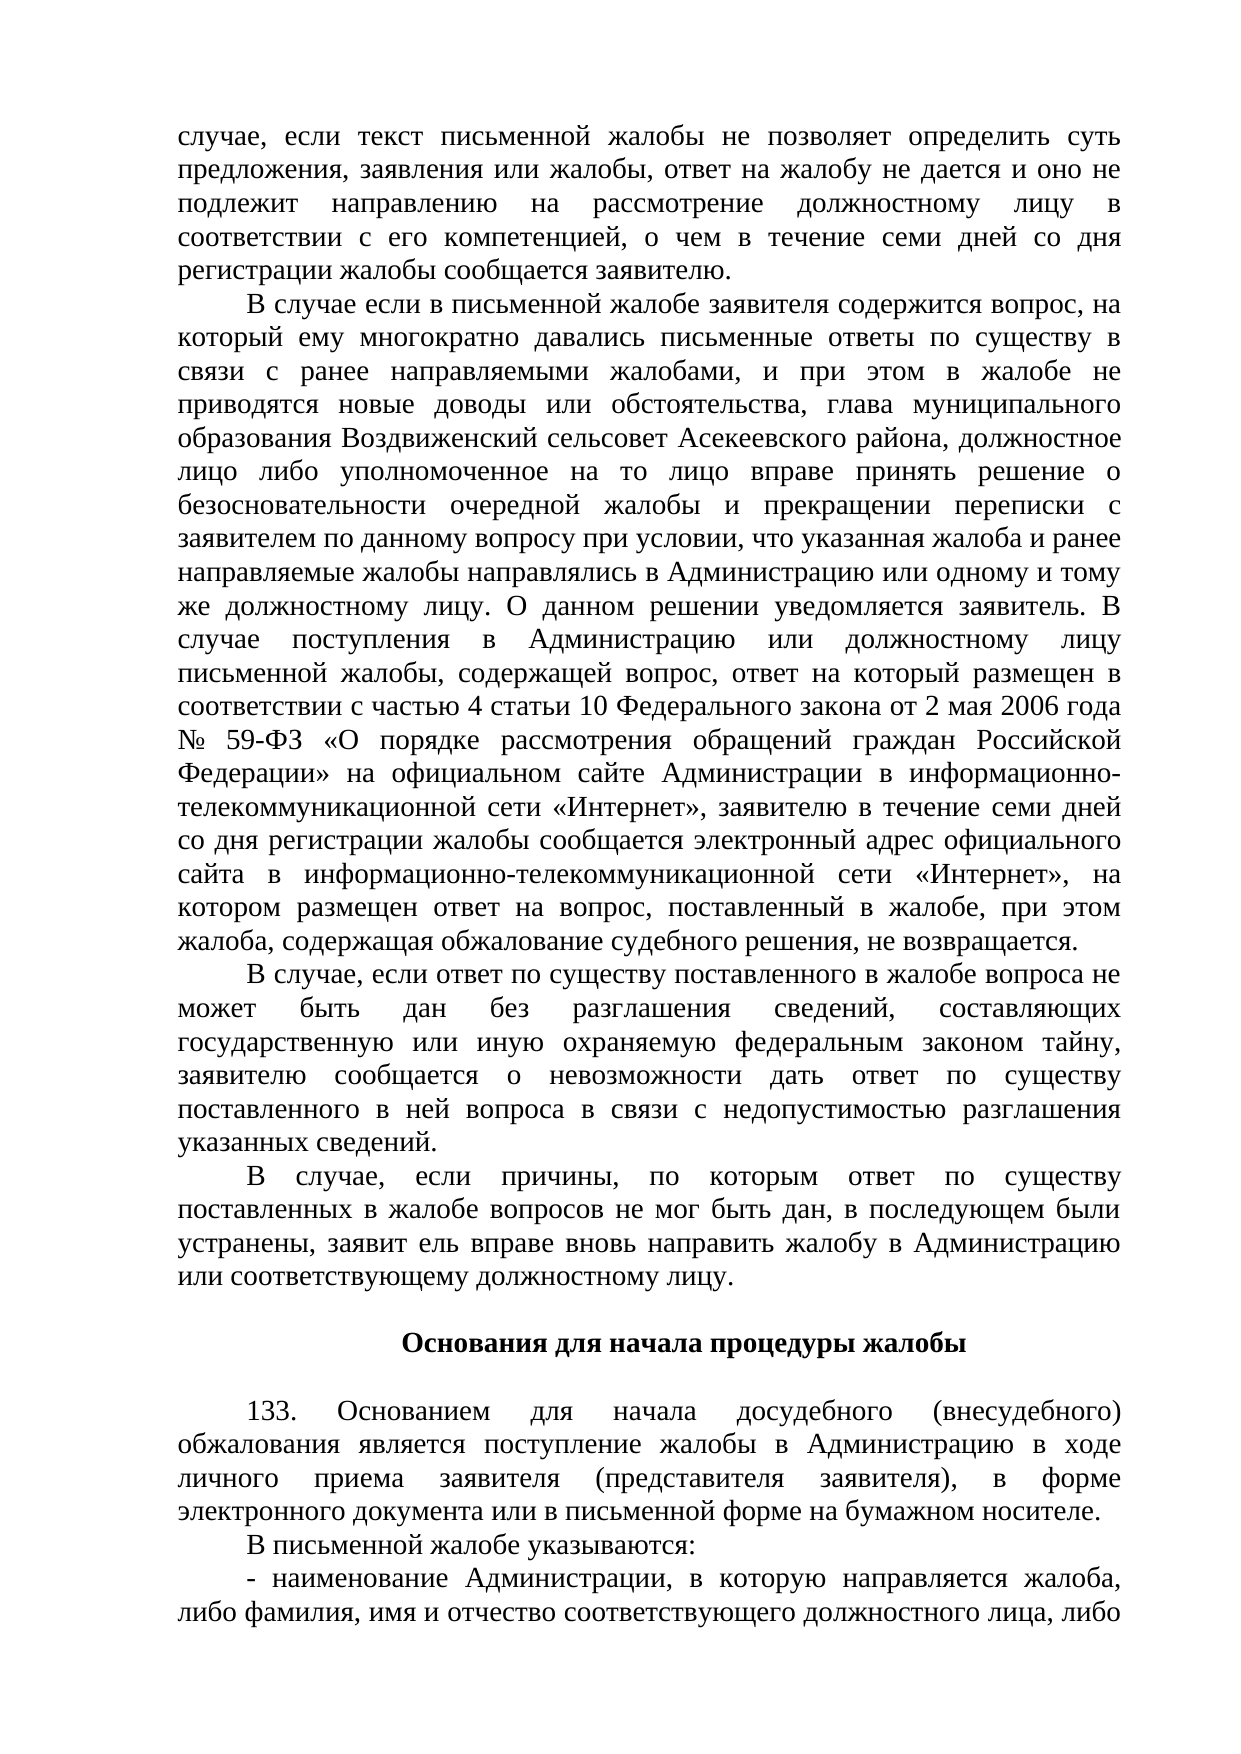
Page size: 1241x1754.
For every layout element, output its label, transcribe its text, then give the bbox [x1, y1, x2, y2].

text В случае, если причины, по которым ответ по существу поставленных в жалобе вопросов не мог быть дан, в последующем были устранены, заявит ель вправе вновь направить жалобу в Администрацию или соответствующему должностному лицу. [177, 1158, 1122, 1292]
text В случае, если ответ по существу поставленного в жалобе вопроса не может быть дан без разглашения сведений, составляющих государственную или иную охраняемую федеральным законом тайну, заявителю сообщается о невозможности дать ответ по существу поставленного в ней вопроса в связи с недопустимостью разглашения указанных сведений. [177, 957, 1122, 1158]
text Основания для начала процедуры жалобы [177, 1326, 1122, 1359]
text В случае если в письменной жалобе заявителя содержится вопрос, на который ему многократно давались письменные ответы по существу в связи с ранее направляемыми жалобами, и при этом в жалобе не приводятся новые доводы или обстоятельства, глава муниципального образования Воздвиженский сельсовет Асекеевского района, должностное лицо либо уполномоченное на то лицо вправе принять решение о безосновательности очередной жалобы и прекращении переписки с заявителем по данному вопросу при условии, что указанная жалоба и ранее направляемые жалобы направлялись в Администрацию или одному и тому же должностному лицу. О данном решении уведомляется заявитель. В случае поступления в Администрацию или должностному лицу письменной жалобы, содержащей вопрос, ответ на который размещен в соответствии с частью 4 статьи 10 Федерального закона от 2 мая 2006 года № 59-ФЗ «О порядке рассмотрения обращений граждан Российской Федерации» на официальном сайте Администрации в информационно-телекоммуникационной сети «Интернет», заявителю в течение семи дней со дня регистрации жалобы сообщается электронный адрес официального сайта в информационно-телекоммуникационной сети «Интернет», на котором размещен ответ на вопрос, поставленный в жалобе, при этом жалоба, содержащая обжалование судебного решения, не возвращается. [177, 286, 1122, 957]
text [177, 118, 1122, 286]
text 133. Основанием для начала досудебного (внесудебного) обжалования является поступление жалобы в Администрацию в ходе личного приема заявителя (представителя заявителя), в форме электронного документа или в письменной форме на бумажном носителе. [177, 1393, 1122, 1527]
text В письменной жалобе указываются: [177, 1527, 1122, 1560]
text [177, 1560, 1122, 1627]
